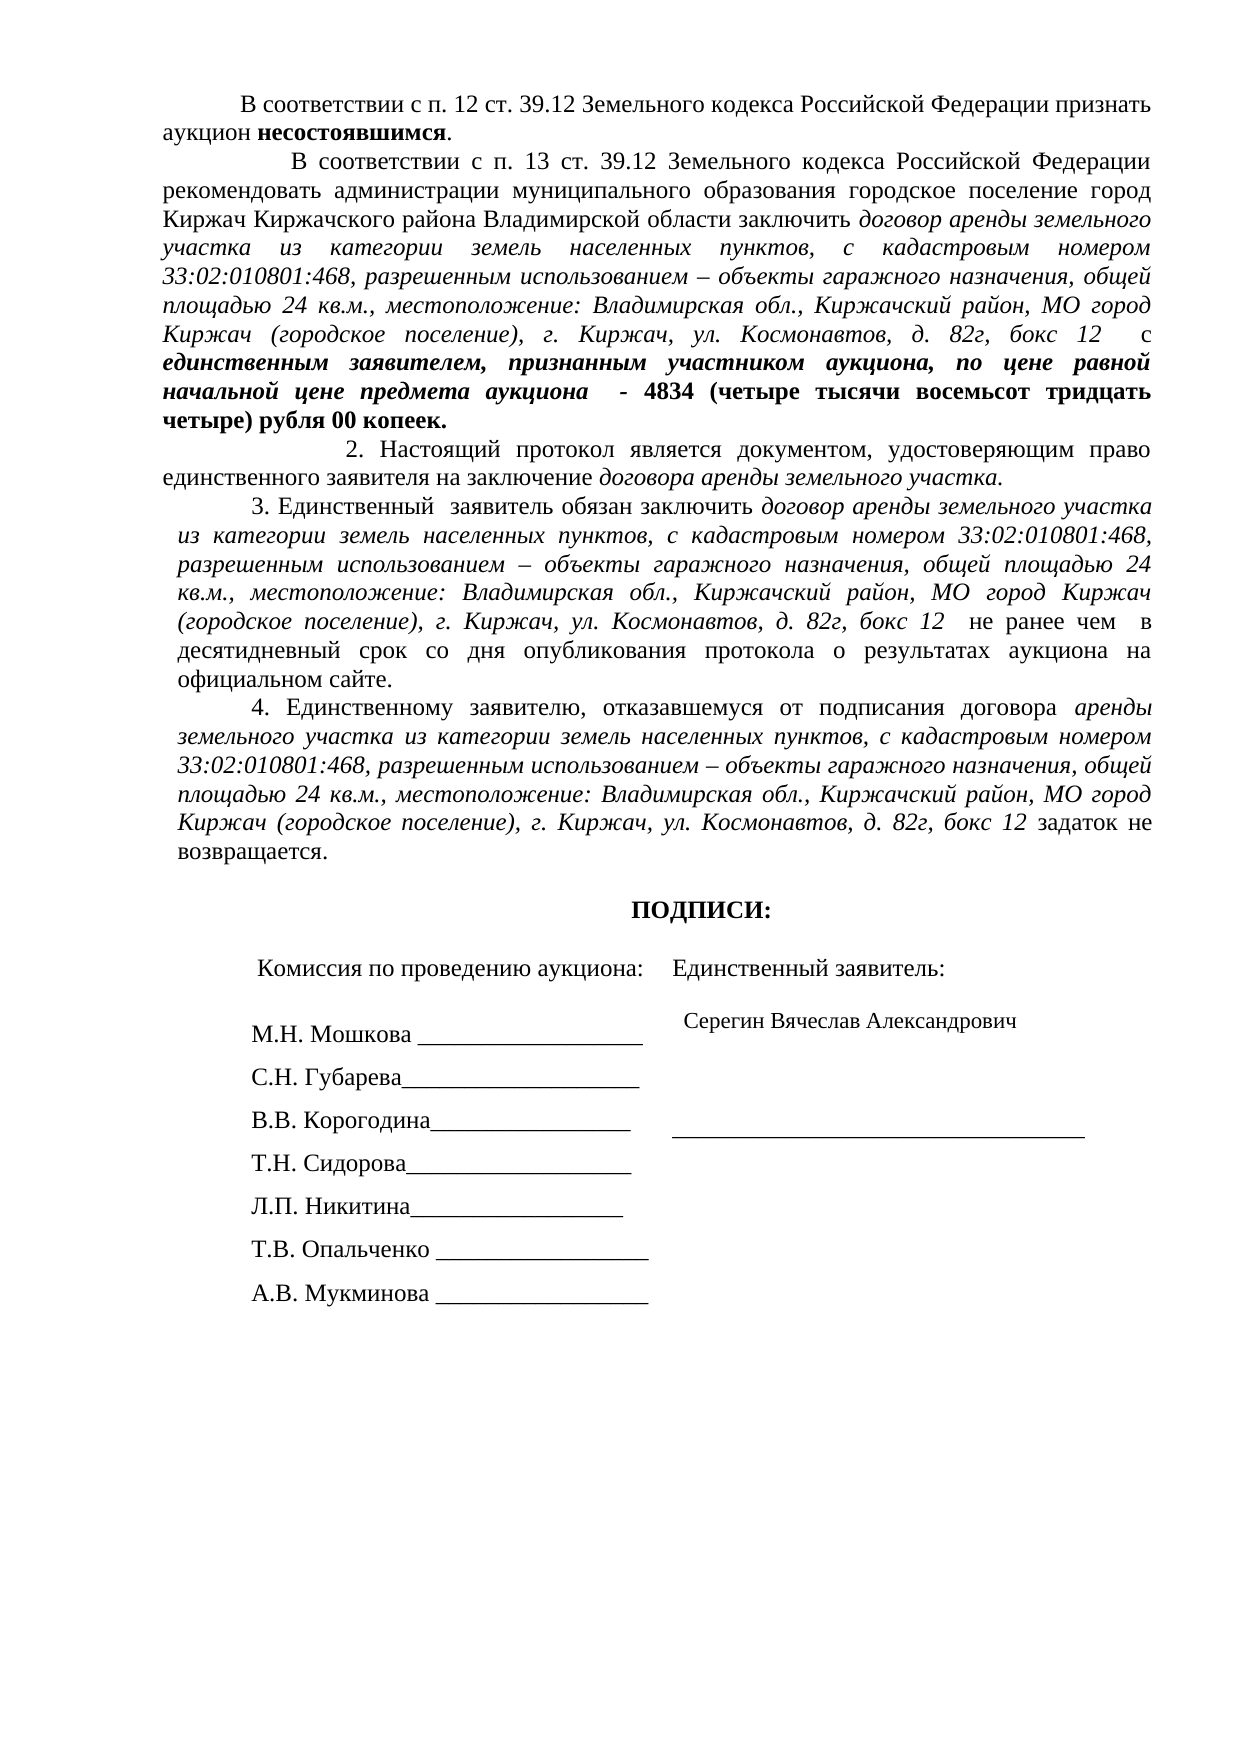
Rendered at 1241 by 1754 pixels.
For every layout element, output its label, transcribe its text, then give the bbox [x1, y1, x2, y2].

text ПОДПИСИ: [177, 895, 1152, 924]
text В соответствии с п. 13 ст. 39.12 Земельного кодекса Российской Федерации рекомендовать администрации муниципального образования городское поселение город Киржач Киржачского района Владимирской области заключить договор аренды земельного участка из категории земель населенных пунктов, с кадастровым номером 33:02:010801:468, разрешенным использованием – объекты гаражного назначения, общей площадью 24 кв.м., местоположение: Владимирская обл., Киржачский район, МО город Киржач (городское поселение), г. Киржач, ул. Космонавтов, д. 82г, бокс 12 с единственным заявителем, признанным участником аукциона, по цене равной начальной цене предмета аукциона - 4834 (четыре тысячи восемьсот тридцать четыре) рубля 00 копеек. [162, 146, 1152, 434]
text В соответствии с п. 12 ст. 39.12 Земельного кодекса Российской Федерации признать аукцион несостоявшимся. [162, 89, 1152, 146]
table_header Единственный заявитель: Серегин Вячеслав Александрович _________________________________ [661, 953, 1163, 1306]
table_header Комиссия по проведению аукциона: М.Н. Мошкова __________________ С.Н. Губарева___________________ В.В. Корогодина________________ Т.Н. Сидорова__________________ Л.П. Никитина_________________ Т.В. Опальченко _________________ А.В. Мукминова _________________ [166, 953, 661, 1306]
text 4. Единственному заявителю, отказавшемуся от подписания договора аренды земельного участка из категории земель населенных пунктов, с кадастровым номером 33:02:010801:468, разрешенным использованием – объекты гаражного назначения, общей площадью 24 кв.м., местоположение: Владимирская обл., Киржачский район, МО город Киржач (городское поселение), г. Киржач, ул. Космонавтов, д. 82г, бокс 12 задаток не возвращается. [177, 692, 1152, 865]
text 2. Настоящий протокол является документом, удостоверяющим право единственного заявителя на заключение договора аренды земельного участка. [162, 434, 1152, 491]
text 3. Единственный заявитель обязан заключить договор аренды земельного участка из категории земель населенных пунктов, с кадастровым номером 33:02:010801:468, разрешенным использованием – объекты гаражного назначения, общей площадью 24 кв.м., местоположение: Владимирская обл., Киржачский район, МО город Киржач (городское поселение), г. Киржач, ул. Космонавтов, д. 82г, бокс 12 не ранее чем в десятидневный срок со дня опубликования протокола о результатах аукциона на официальном сайте. [177, 491, 1152, 692]
